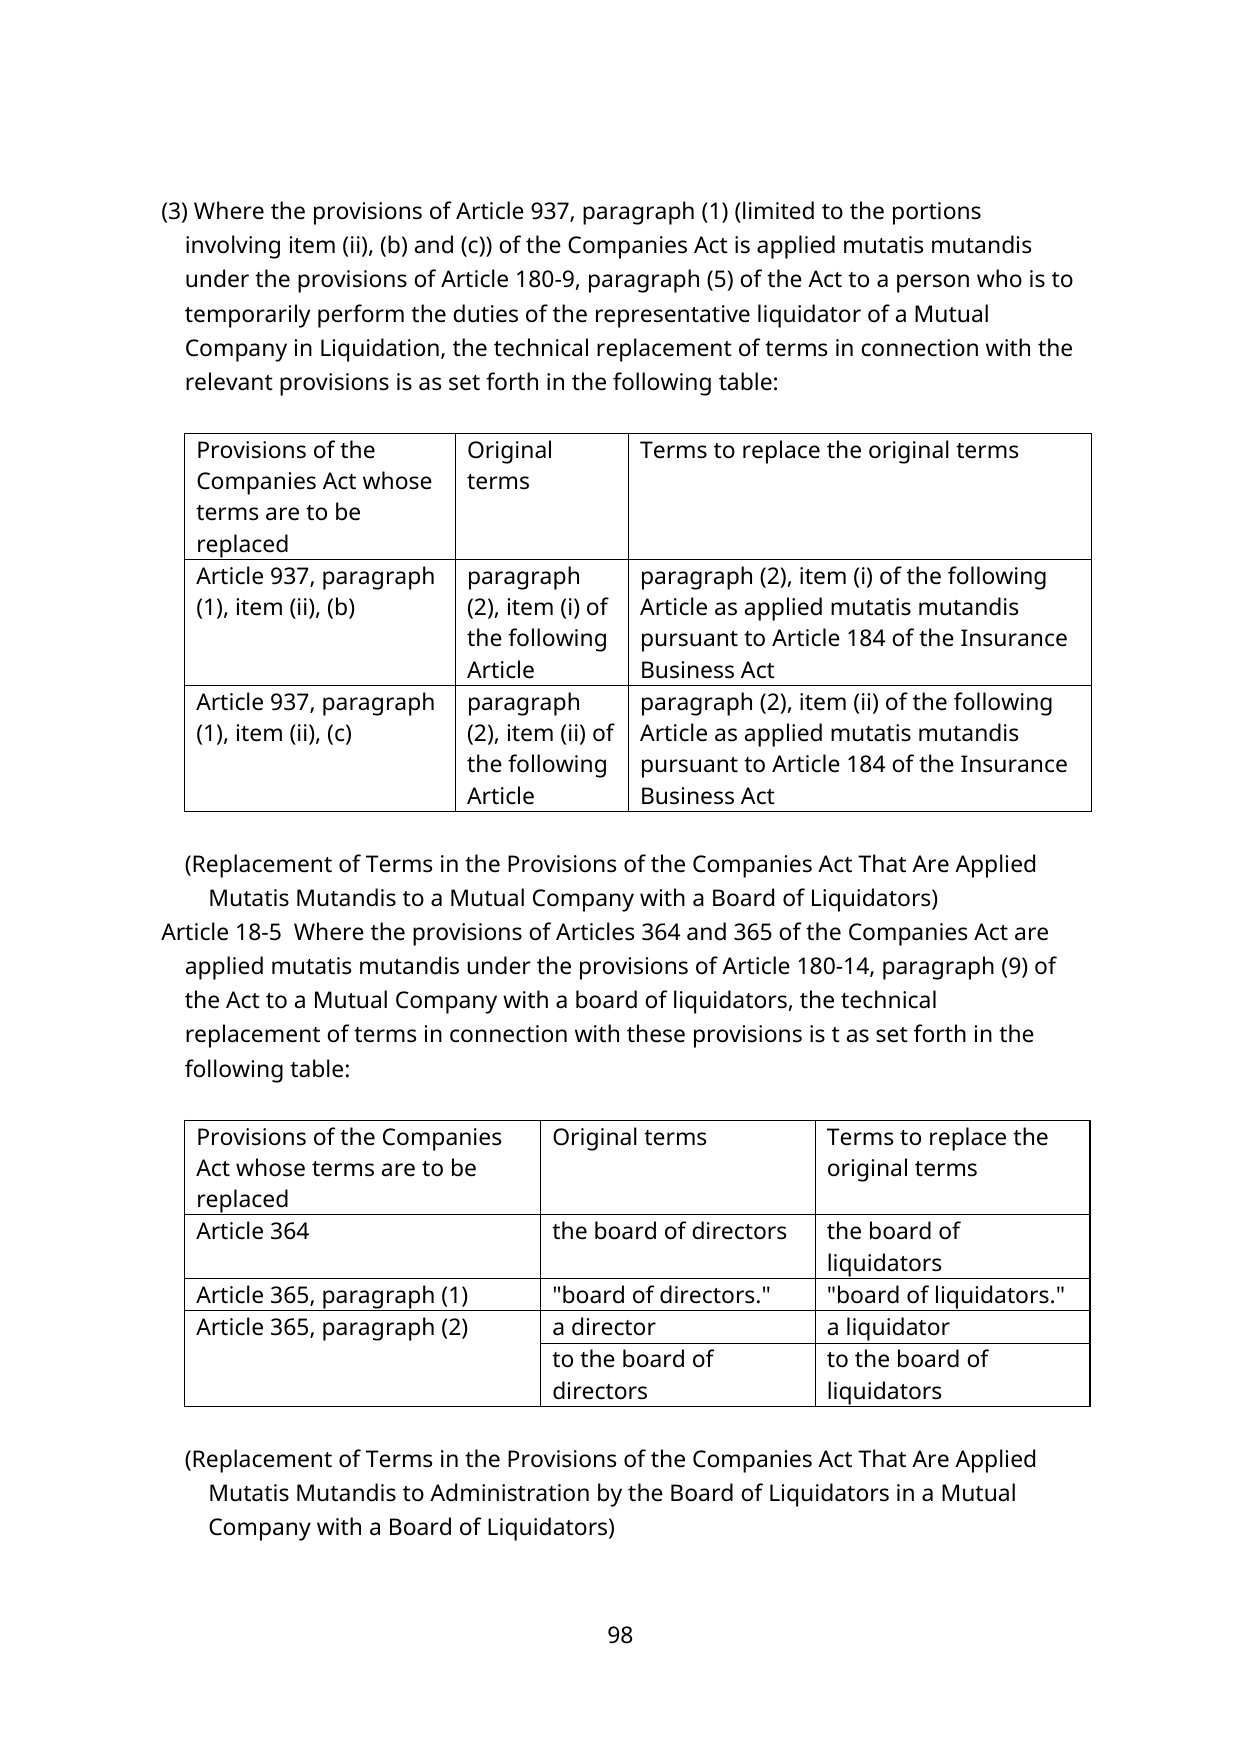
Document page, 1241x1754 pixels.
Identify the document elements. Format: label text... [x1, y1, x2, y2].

table_cell the board of directors [541, 1215, 815, 1278]
table_cell Article 364 [185, 1215, 540, 1278]
text (Replacement of Terms in the Provisions of the Companies Act That Are Applied Mutatis Mutandis to Administration by the Board of Liquidators in a Mutual Company with a Board of Liquidators) [184, 1441, 1079, 1544]
text Article 18-5 Where the provisions of Articles 364 and 365 of the Companies Act are applied mutatis mutandis under the provisions of Article 180-14, paragraph (9) of the Act to a Mutual Company with a board of liquidators, the technical replacement of terms in connection with these provisions is t as set forth in the following table: [161, 914, 1079, 1085]
table_cell "board of directors." [541, 1279, 815, 1310]
table_header Terms to replace the original terms [629, 434, 1091, 559]
table_cell Article 365, paragraph (1) [185, 1279, 540, 1310]
table_cell to the board of directors [541, 1344, 815, 1406]
table_cell "board of liquidators." [816, 1279, 1089, 1310]
table_cell a director [541, 1311, 815, 1342]
table_header Terms to replace the original terms [816, 1121, 1089, 1214]
table_header Provisions of the Companies Act whose terms are to be replaced [185, 1121, 540, 1214]
table_cell paragraph (2), item (i) of the following Article [456, 560, 628, 685]
table_header Original terms [541, 1121, 815, 1214]
text (3) Where the provisions of Article 937, paragraph (1) (limited to the portions involving item (ii), (b) and (c)) of the Companies Act is applied mutatis mutandis under the provisions of Article 180-9, paragraph (5) of the Act to a person who is to temporarily perform the duties of the representative liquidator of a Mutual Company in Liquidation, the technical replacement of terms in connection with the relevant provisions is as set forth in the following table: [161, 194, 1079, 399]
table_cell Article 365, paragraph (2) [185, 1311, 540, 1342]
text (Replacement of Terms in the Provisions of the Companies Act That Are Applied Mutatis Mutandis to a Mutual Company with a Board of Liquidators) [184, 846, 1079, 914]
table_cell paragraph (2), item (i) of the following Article as applied mutatis mutandis pursuant to Article 184 of the Insurance Business Act [629, 560, 1091, 685]
table_cell to the board of liquidators [816, 1344, 1089, 1406]
table_cell the board of liquidators [816, 1215, 1089, 1278]
table_cell paragraph (2), item (ii) of the following Article [456, 686, 628, 811]
table_cell paragraph (2), item (ii) of the following Article as applied mutatis mutandis pursuant to Article 184 of the Insurance Business Act [629, 686, 1091, 811]
table_header Provisions of the Companies Act whose terms are to be replaced [185, 434, 455, 559]
table_cell Article 937, paragraph (1), item (ii), (c) [185, 686, 455, 811]
table_cell [185, 1343, 540, 1406]
table_header Original terms [456, 434, 628, 559]
table_cell a liquidator [816, 1311, 1089, 1342]
table_cell Article 937, paragraph (1), item (ii), (b) [185, 560, 455, 685]
